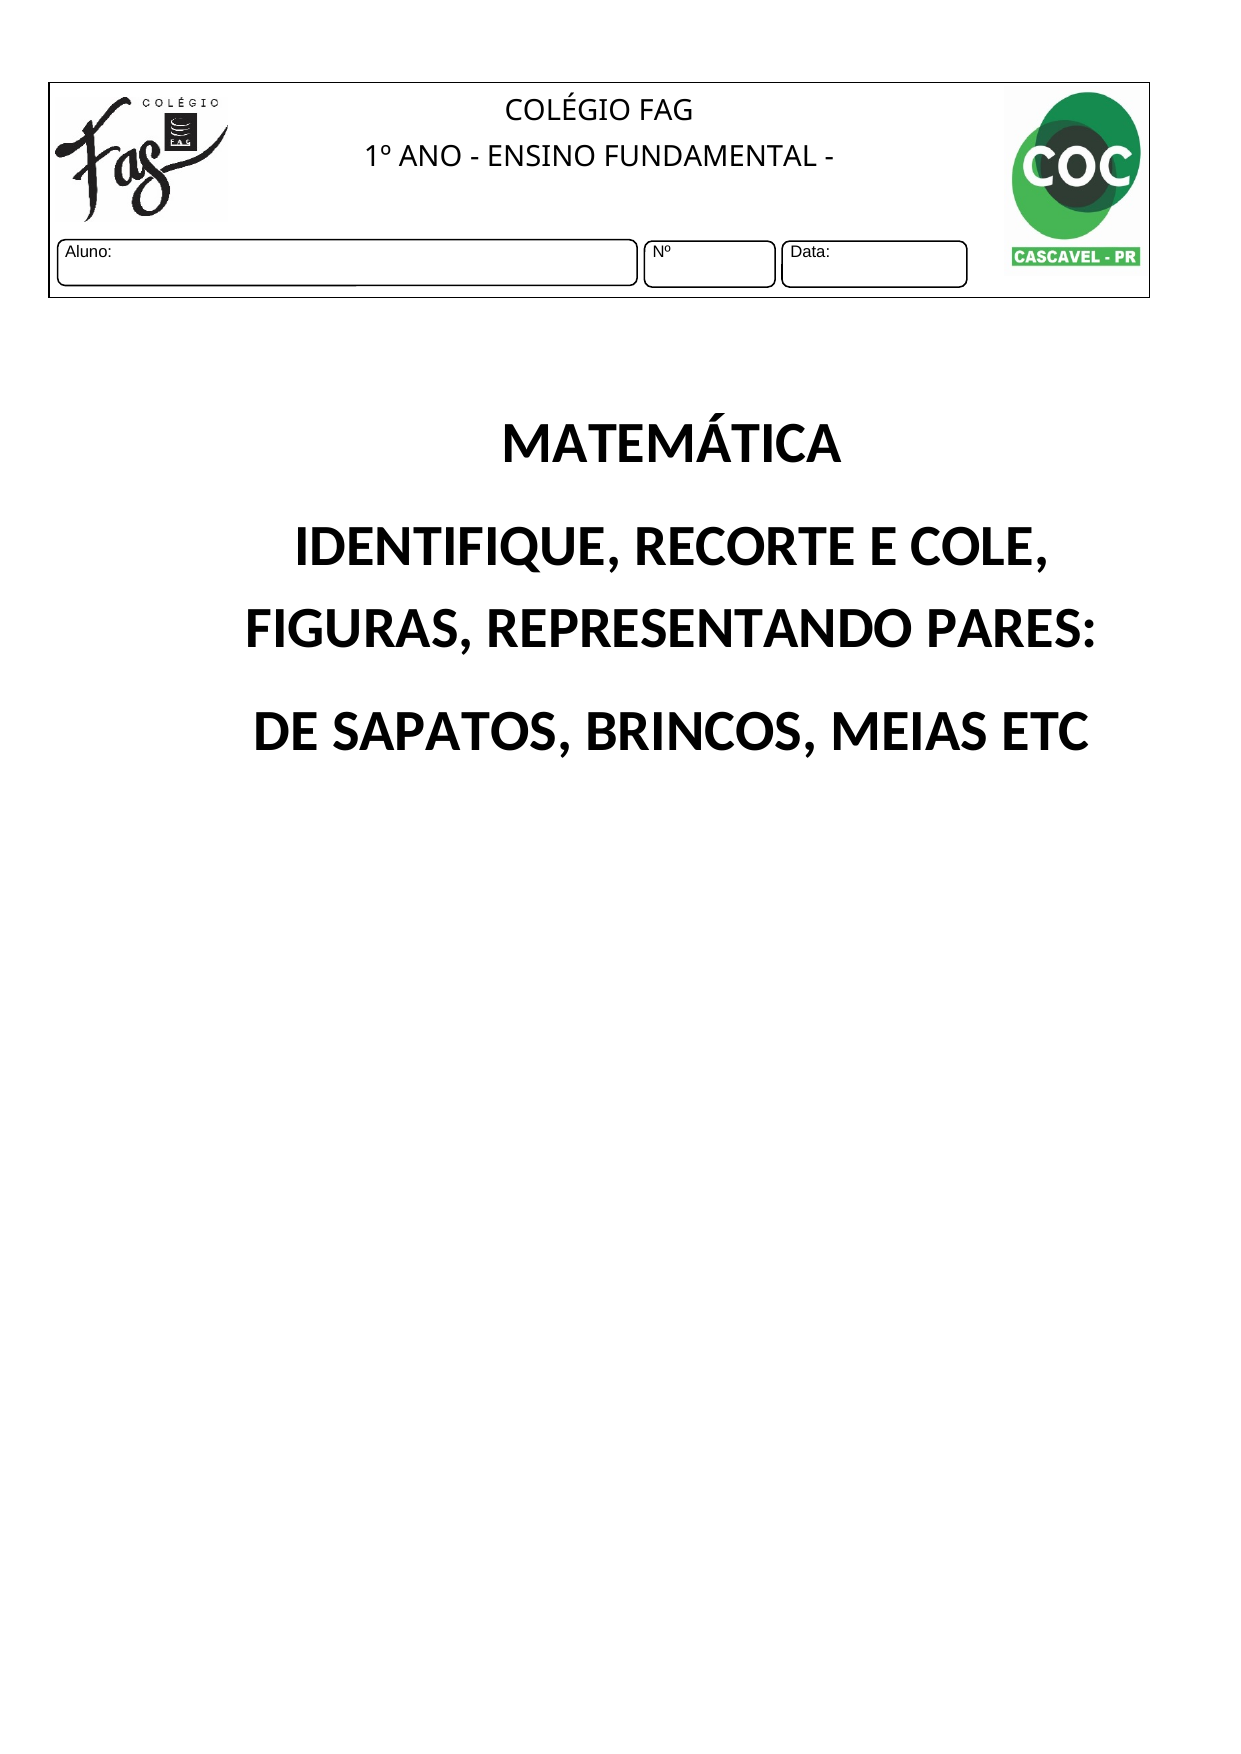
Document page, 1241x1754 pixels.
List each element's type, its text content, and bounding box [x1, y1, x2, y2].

picture [1004, 86, 1148, 276]
text IDENTIFIQUE, RECORTE E COLE, FIGURAS, REPRESENTANDO PARES: [192, 509, 1152, 662]
picture [55, 97, 228, 222]
text MATEMÁTICA [192, 406, 1152, 477]
text DE SAPATOS, BRINCOS, MEIAS ETC [192, 693, 1152, 764]
